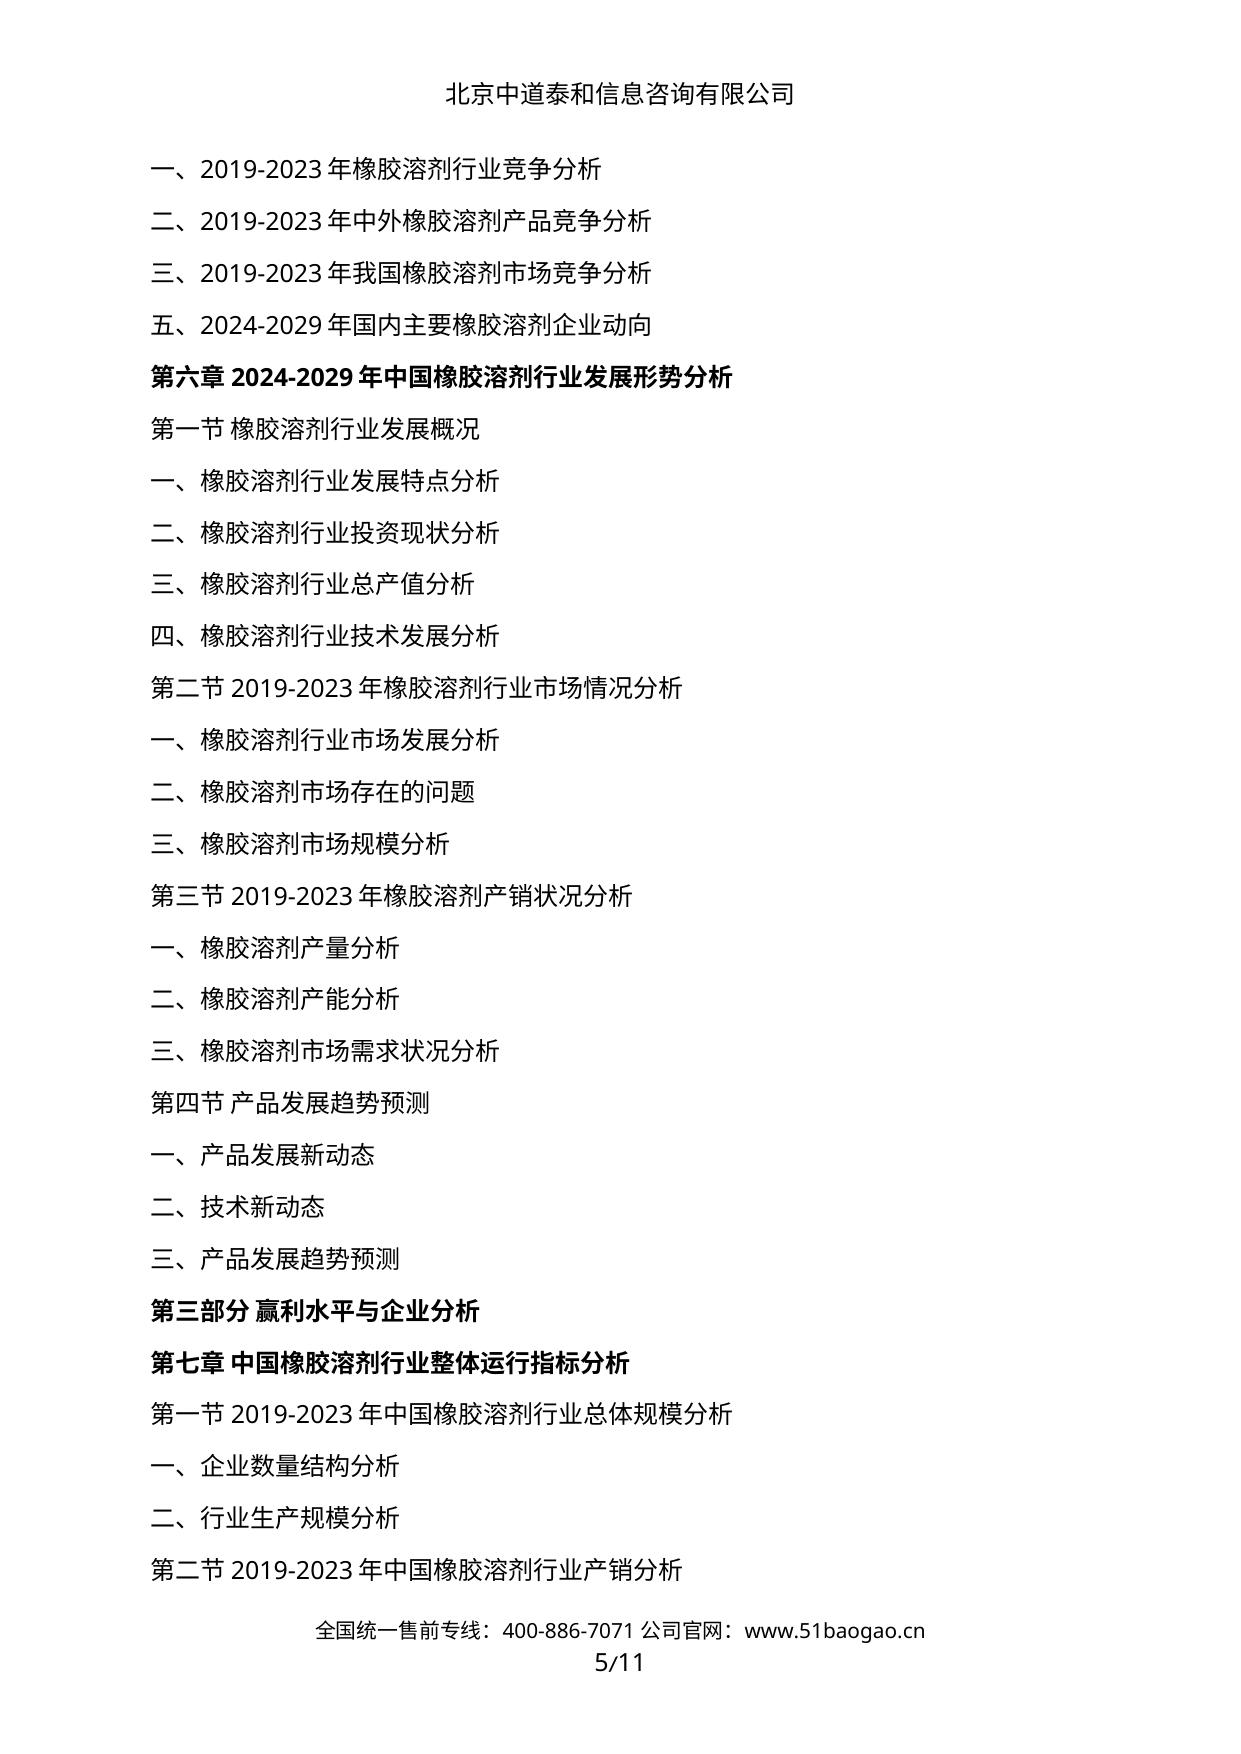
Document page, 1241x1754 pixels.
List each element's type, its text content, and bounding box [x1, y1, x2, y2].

text 二、橡胶溶剂产能分析 [150, 980, 1090, 1016]
text 第六章 2024-2029年中国橡胶溶剂行业发展形势分析 [150, 357, 1090, 394]
text 第七章 中国橡胶溶剂行业整体运行指标分析 [150, 1343, 1090, 1379]
text 二、2019-2023年中外橡胶溶剂产品竞争分析 [150, 202, 1090, 238]
text 第四节 产品发展趋势预测 [150, 1084, 1090, 1120]
text 第二节 2019-2023年中国橡胶溶剂行业产销分析 [150, 1551, 1090, 1587]
text 第三部分 赢利水平与企业分析 [150, 1291, 1090, 1327]
text 一、橡胶溶剂行业发展特点分析 [150, 461, 1090, 497]
text 一、2019-2023年橡胶溶剂行业竞争分析 [150, 150, 1090, 186]
text 二、行业生产规模分析 [150, 1499, 1090, 1535]
text 一、企业数量结构分析 [150, 1447, 1090, 1483]
text 三、产品发展趋势预测 [150, 1239, 1090, 1276]
text 第三节 2019-2023年橡胶溶剂产销状况分析 [150, 876, 1090, 912]
text 四、橡胶溶剂行业技术发展分析 [150, 617, 1090, 653]
text 第一节 橡胶溶剂行业发展概况 [150, 409, 1090, 446]
text 一、橡胶溶剂行业市场发展分析 [150, 721, 1090, 757]
text 三、2019-2023年我国橡胶溶剂市场竞争分析 [150, 254, 1090, 290]
text 二、橡胶溶剂市场存在的问题 [150, 772, 1090, 809]
text 三、橡胶溶剂行业总产值分析 [150, 565, 1090, 601]
text 三、橡胶溶剂市场需求状况分析 [150, 1032, 1090, 1068]
text 第二节 2019-2023年橡胶溶剂行业市场情况分析 [150, 669, 1090, 705]
text 一、橡胶溶剂产量分析 [150, 928, 1090, 964]
text 一、产品发展新动态 [150, 1136, 1090, 1172]
text 五、2024-2029年国内主要橡胶溶剂企业动向 [150, 306, 1090, 342]
text 二、橡胶溶剂行业投资现状分析 [150, 513, 1090, 549]
text 第一节 2019-2023年中国橡胶溶剂行业总体规模分析 [150, 1395, 1090, 1431]
text 二、技术新动态 [150, 1187, 1090, 1224]
text 三、橡胶溶剂市场规模分析 [150, 824, 1090, 861]
